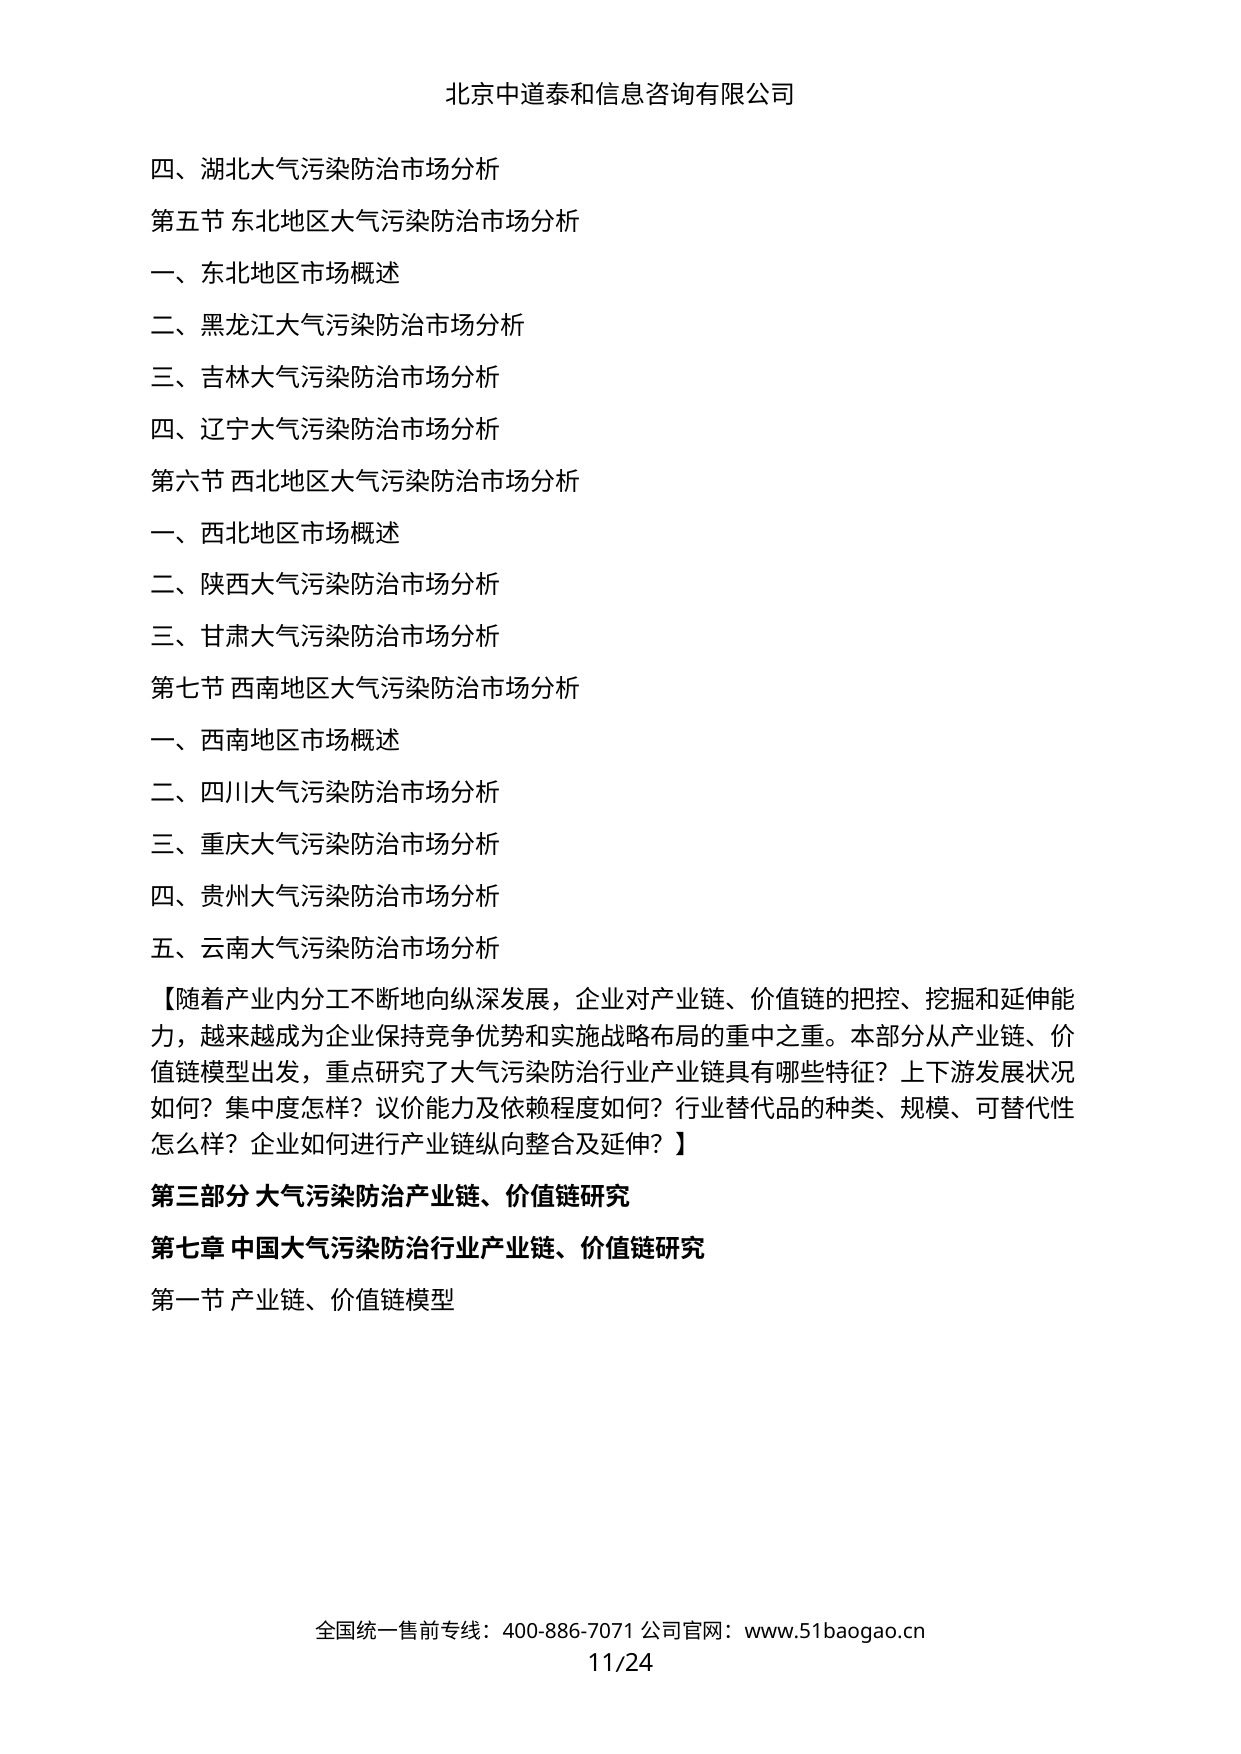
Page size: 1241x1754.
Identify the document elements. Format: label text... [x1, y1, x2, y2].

text 第三部分 大气污染防治产业链、价值链研究 [150, 1177, 1090, 1213]
text 四、湖北大气污染防治市场分析 [150, 150, 1090, 186]
text 第六节 西北地区大气污染防治市场分析 [150, 461, 1090, 497]
text 【随着产业内分工不断地向纵深发展，企业对产业链、价值链的把控、挖掘和延伸能力，越来越成为企业保持竞争优势和实施战略布局的重中之重。本部分从产业链、价值链模型出发，重点研究了大气污染防治行业产业链具有哪些特征？上下游发展状况如何？集中度怎样？议价能力及依赖程度如何？行业替代品的种类、规模、可替代性怎么样？企业如何进行产业链纵向整合及延伸？】 [150, 980, 1090, 1161]
text 四、贵州大气污染防治市场分析 [150, 876, 1090, 912]
text 第一节 产业链、价值链模型 [150, 1281, 1090, 1317]
text 四、辽宁大气污染防治市场分析 [150, 409, 1090, 446]
text 一、西北地区市场概述 [150, 513, 1090, 549]
text 三、重庆大气污染防治市场分析 [150, 824, 1090, 861]
text 三、甘肃大气污染防治市场分析 [150, 617, 1090, 653]
text 第五节 东北地区大气污染防治市场分析 [150, 202, 1090, 238]
text 二、陕西大气污染防治市场分析 [150, 565, 1090, 601]
text 三、吉林大气污染防治市场分析 [150, 357, 1090, 394]
text 五、云南大气污染防治市场分析 [150, 928, 1090, 964]
text 二、四川大气污染防治市场分析 [150, 772, 1090, 809]
text 二、黑龙江大气污染防治市场分析 [150, 306, 1090, 342]
text 一、西南地区市场概述 [150, 721, 1090, 757]
text 第七节 西南地区大气污染防治市场分析 [150, 669, 1090, 705]
text 一、东北地区市场概述 [150, 254, 1090, 290]
text 第七章 中国大气污染防治行业产业链、价值链研究 [150, 1229, 1090, 1265]
